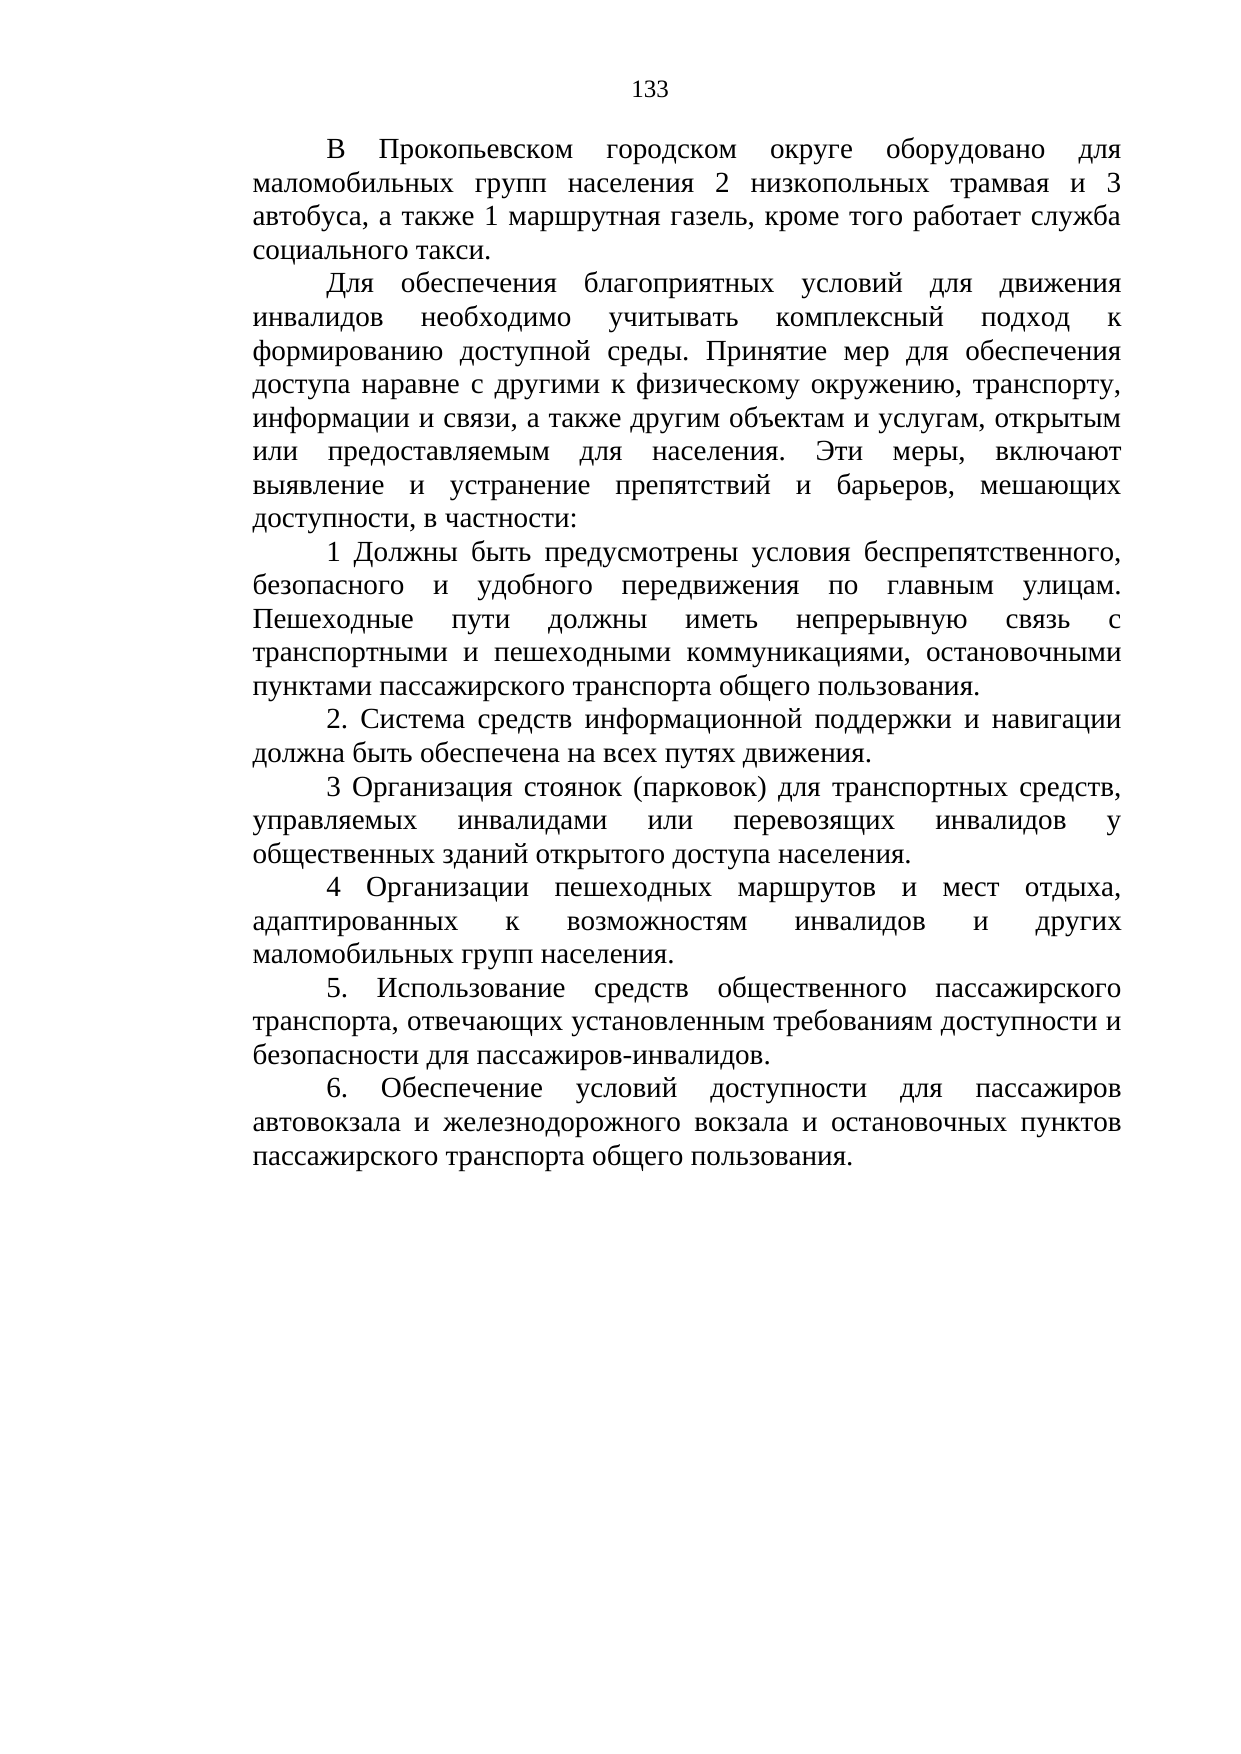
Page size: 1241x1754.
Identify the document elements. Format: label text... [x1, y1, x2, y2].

text 5. Использование средств общественного пассажирского транспорта, отвечающих установленным требованиям доступности и безопасности для пассажиров-инвалидов. [252, 970, 1122, 1071]
text 4 Организации пешеходных маршрутов и мест отдыха, адаптированных к возможностям инвалидов и других маломобильных групп населения. [252, 869, 1122, 970]
text 6. Обеспечение условий доступности для пассажиров автовокзала и железнодорожного вокзала и остановочных пунктов пассажирского транспорта общего пользования. [252, 1071, 1122, 1171]
text В Прокопьевском городском округе оборудовано для маломобильных групп населения 2 низкопольных трамвая и 3 автобуса, а также 1 маршрутная газель, кроме того работает служба социального такси. [252, 131, 1122, 266]
text 2. Система средств информационной поддержки и навигации должна быть обеспечена на всех путях движения. [252, 702, 1122, 769]
text Для обеспечения благоприятных условий для движения инвалидов необходимо учитывать комплексный подход к формированию доступной среды. Принятие мер для обеспечения доступа наравне с другими к физическому окружению, транспорту, информации и связи, а также другим объектам и услугам, открытым или предоставляемым для населения. Эти меры, включают выявление и устранение препятствий и барьеров, мешающих доступности, в частности: [252, 266, 1122, 534]
text 3 Организация стоянок (парковок) для транспортных средств, управляемых инвалидами или перевозящих инвалидов у общественных зданий открытого доступа населения. [252, 769, 1122, 869]
text 1 Должны быть предусмотрены условия беспрепятственного, безопасного и удобного передвижения по главным улицам. Пешеходные пути должны иметь непрерывную связь с транспортными и пешеходными коммуникациями, остановочными пунктами пассажирского транспорта общего пользования. [252, 534, 1122, 702]
